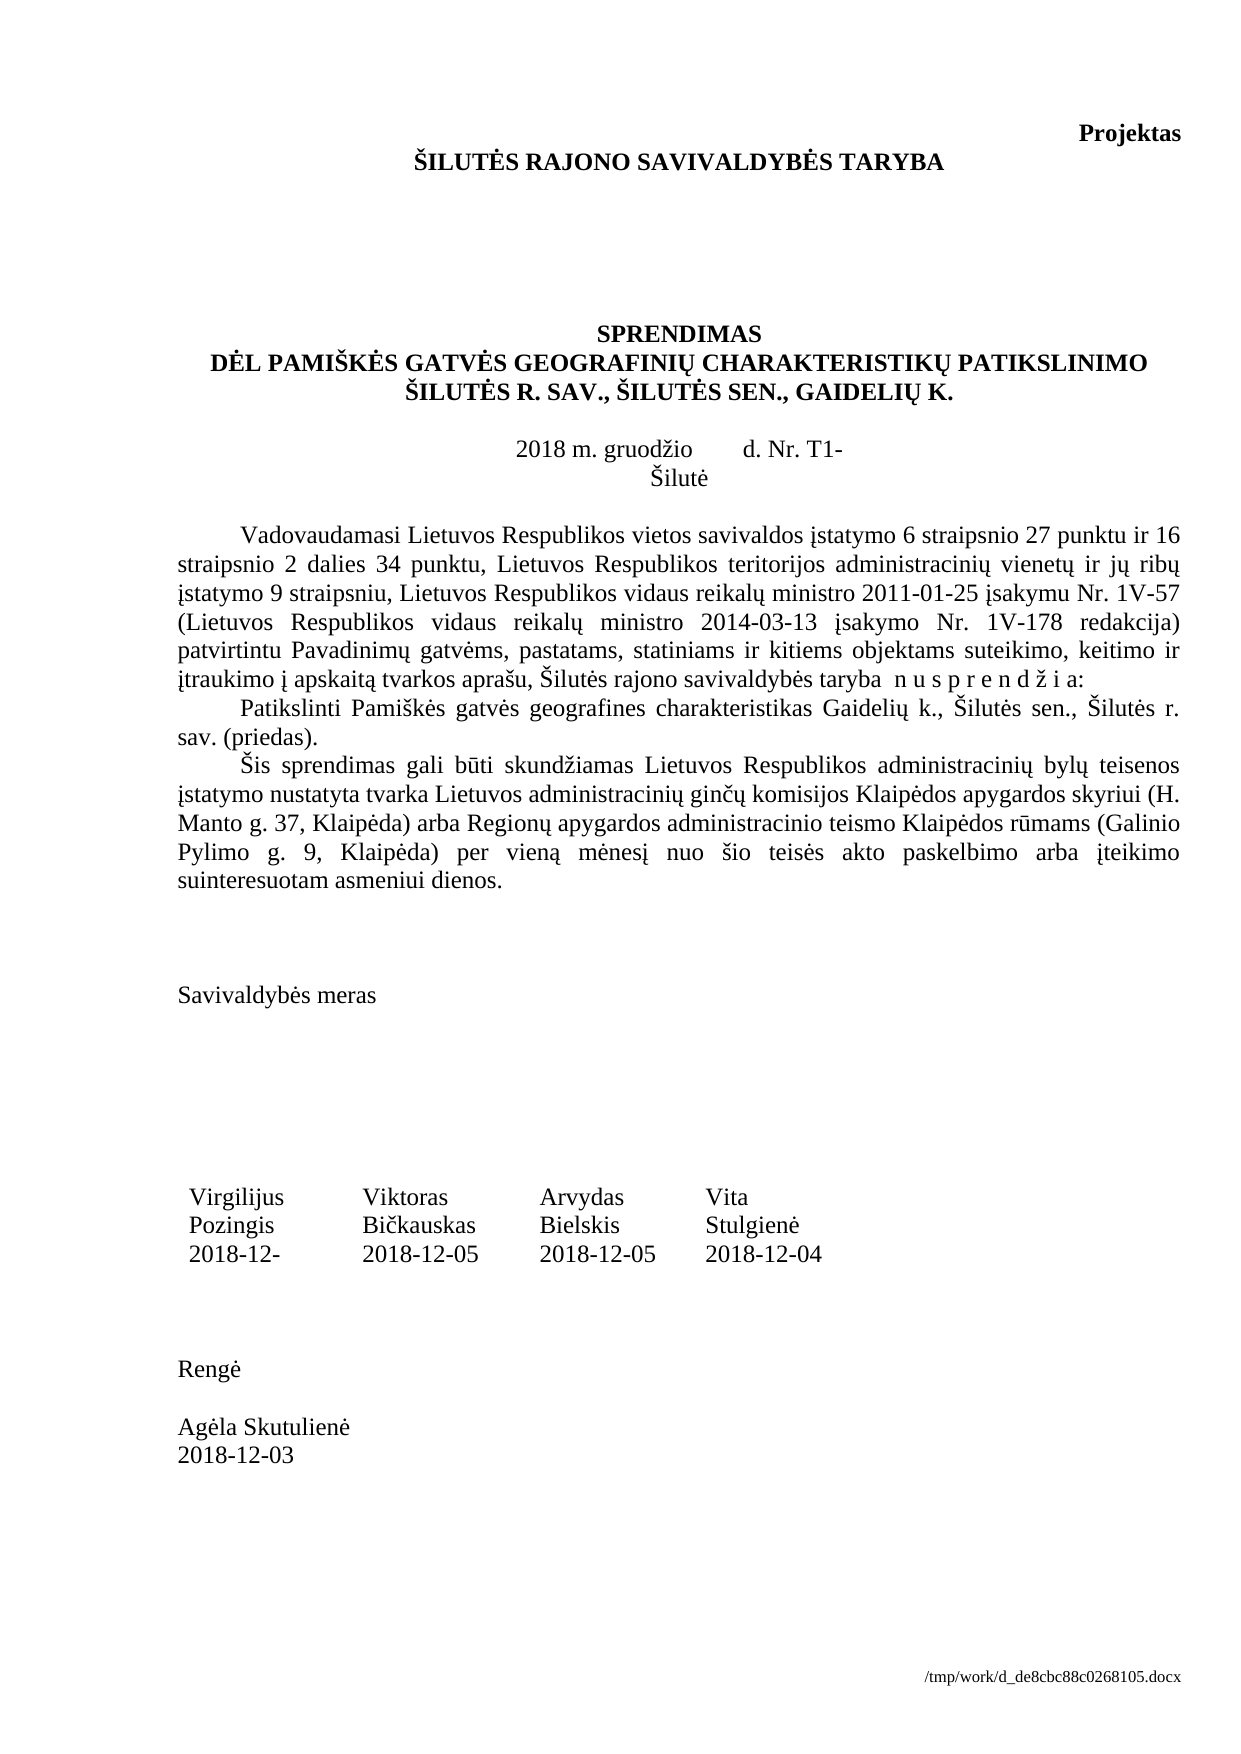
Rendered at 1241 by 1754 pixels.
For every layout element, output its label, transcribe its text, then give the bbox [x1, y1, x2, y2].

text Patikslinti Pamiškės gatvės geografines charakteristikas Gaidelių k., Šilutės sen., Šilutės r. sav. (priedas). [177, 693, 1181, 751]
text ŠILUTĖS RAJONO SAVIVALDYBĖS TARYBA [177, 147, 1181, 176]
table_header Vita Stulgienė [705, 1182, 868, 1239]
text Savivaldybės meras [177, 981, 1181, 1009]
table_header Arvydas Bielskis [528, 1182, 705, 1239]
text DĖL pamiškės gatvės geografinių charakteristikų patikslinimo šilutės r. sav., šilutės sen., gaidelių k. [177, 348, 1181, 406]
table_cell 2018-12-04 [705, 1239, 868, 1268]
text Projektas [177, 118, 1181, 147]
text SPRENDIMAS [177, 319, 1181, 348]
table_cell 2018-12- [177, 1239, 351, 1268]
text Rengė [177, 1354, 1181, 1383]
text Šilutė [177, 463, 1181, 492]
table_cell 2018-12-05 [528, 1239, 705, 1268]
table_header Virgilijus Pozingis [177, 1182, 351, 1239]
text Agėla Skutulienė [177, 1412, 1181, 1441]
table_cell 2018-12-05 [351, 1239, 528, 1268]
text Šis sprendimas gali būti skundžiamas Lietuvos Respublikos administracinių bylų teisenos įstatymo nustatyta tvarka Lietuvos administracinių ginčų komisijos Klaipėdos apygardos skyriui (H. Manto g. 37, Klaipėda) arba Regionų apygardos administracinio teismo Klaipėdos rūmams (Galinio Pylimo g. 9, Klaipėda) per vieną mėnesį nuo šio teisės akto paskelbimo arba įteikimo suinteresuotam asmeniui dienos. [177, 751, 1181, 894]
text 2018-12-03 [177, 1441, 1181, 1469]
text 2018 m. gruodžio d. Nr. T1- [177, 434, 1181, 463]
table_header Viktoras Bičkauskas [351, 1182, 528, 1239]
text Vadovaudamasi Lietuvos Respublikos vietos savivaldos įstatymo 6 straipsnio 27 punktu ir 16 straipsnio 2 dalies 34 punktu, Lietuvos Respublikos teritorijos administracinių vienetų ir jų ribų įstatymo 9 straipsniu, Lietuvos Respublikos vidaus reikalų ministro 2011-01-25 įsakymu Nr. 1V-57 (Lietuvos Respublikos vidaus reikalų ministro 2014-03-13 įsakymo Nr. 1V-178 redakcija) patvirtintu Pavadinimų gatvėms, pastatams, statiniams ir kitiems objektams suteikimo, keitimo ir įtraukimo į apskaitą tvarkos aprašu, Šilutės rajono savivaldybės taryba n u s p r e n d ž i a: [177, 521, 1181, 693]
